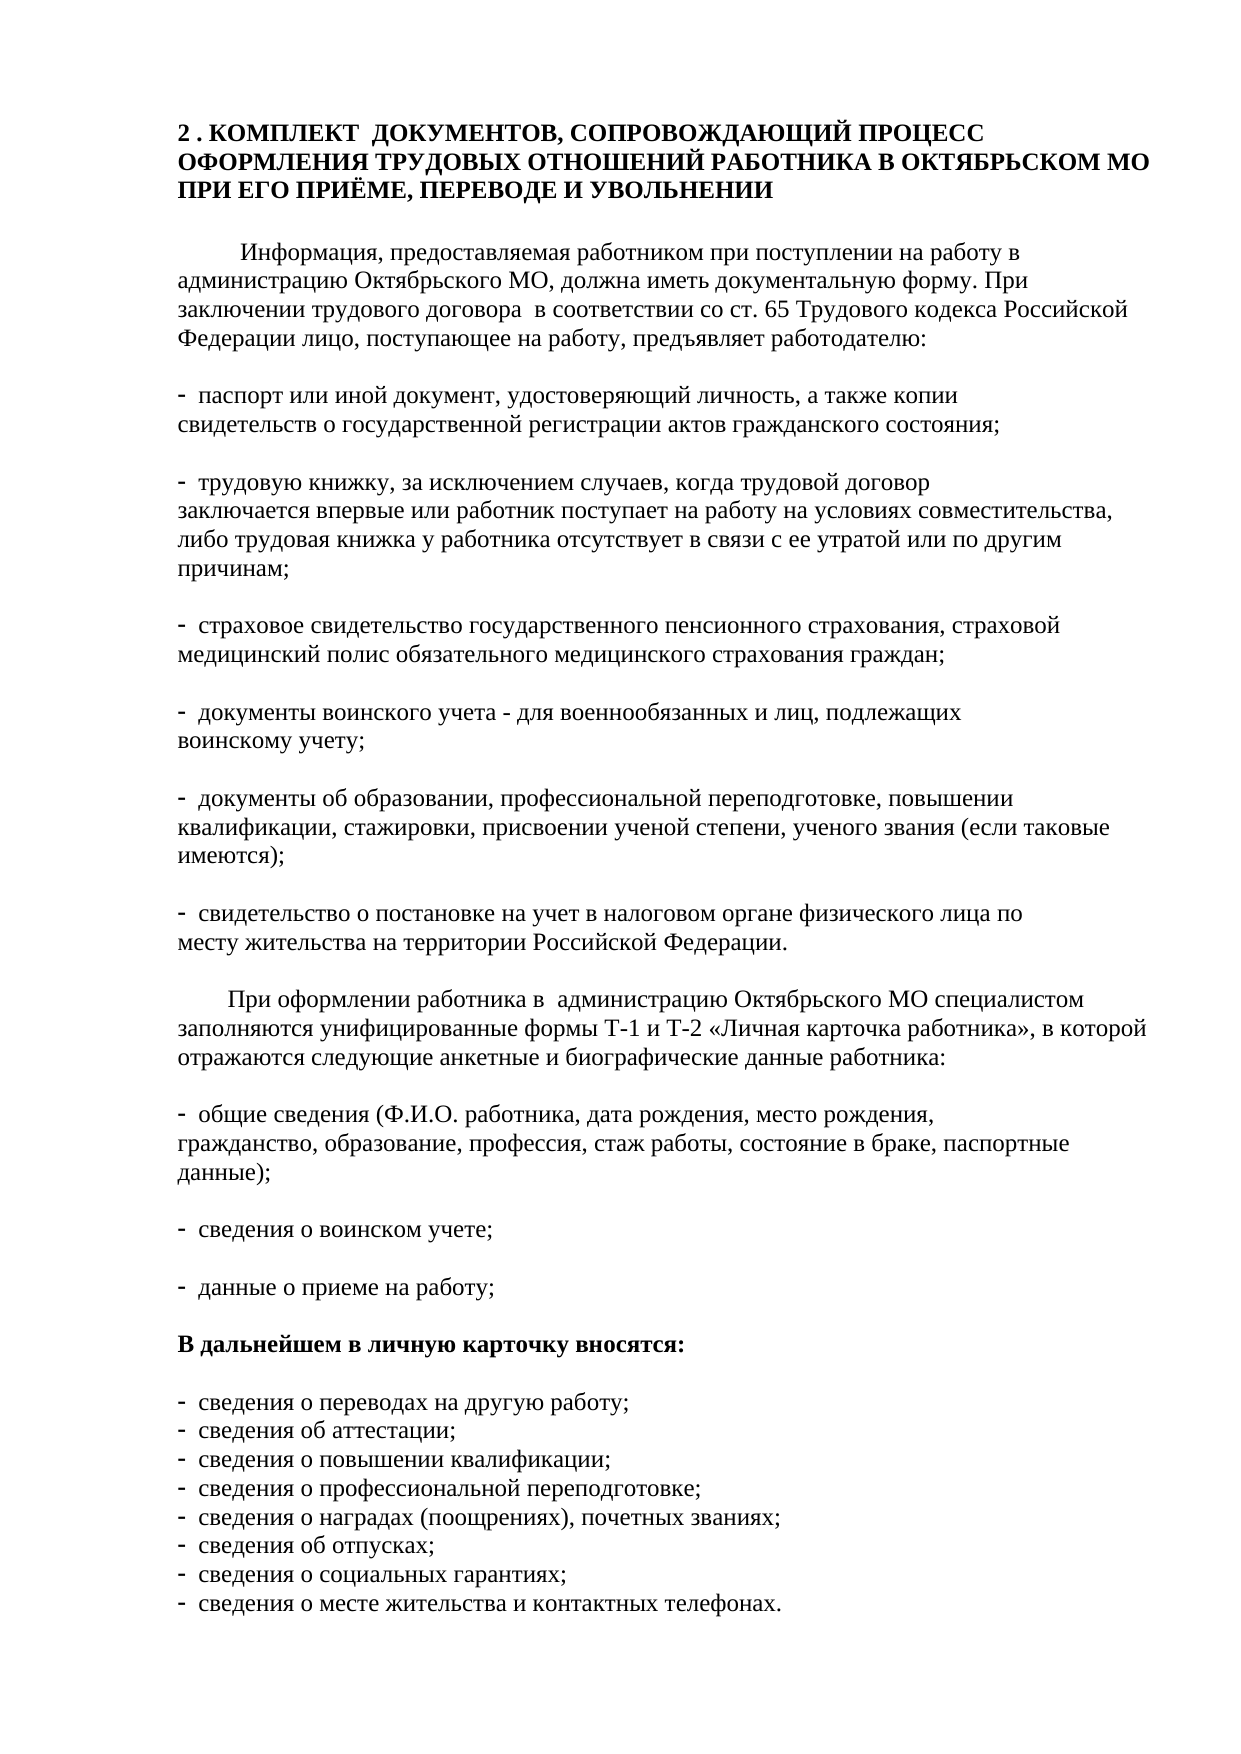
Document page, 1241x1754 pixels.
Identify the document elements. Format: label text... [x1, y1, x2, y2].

text сведения об аттестации; [177, 1416, 1152, 1444]
text трудовую книжку, за исключением случаев, когда трудовой договор [177, 467, 1152, 496]
text воинскому учету; [177, 726, 1152, 754]
text администрацию Октябрьского МО, должна иметь документальную форму. При заключении трудового договора в соответствии со ст. 65 Трудового кодекса Российской Федерации лицо, поступающее на работу, предъявляет работодателю: [177, 266, 1152, 352]
text сведения о воинском учете; [177, 1214, 1152, 1243]
text свидетельств о государственной регистрации актов гражданского состояния; [177, 409, 1152, 438]
text заключается впервые или работник поступает на работу на условиях совместительства, [177, 496, 1152, 524]
text медицинский полис обязательного медицинского страхования граждан; [177, 639, 1152, 668]
text квалификации, стажировки, присвоении ученой степени, ученого звания (если таковые [177, 812, 1152, 841]
text данные о приеме на работу; [177, 1272, 1152, 1301]
text гражданство, образование, профессия, стаж работы, состояние в браке, паспортные [177, 1128, 1152, 1157]
text сведения о повышении квалификации; [177, 1444, 1152, 1473]
text общие сведения (Ф.И.О. работника, дата рождения, место рождения, [177, 1099, 1152, 1128]
text 2 . КОМПЛЕКТ ДОКУМЕНТОВ, СОПРОВОЖДАЮЩИЙ ПРОЦЕСС ОФОРМЛЕНИЯ ТРУДОВЫХ ОТНОШЕНИЙ РАБОТНИКА В ОКТЯБРЬСКОМ МО ПРИ ЕГО ПРИЁМЕ, ПЕРЕВОДЕ И УВОЛЬНЕНИИ [177, 118, 1152, 204]
text причинам; [177, 553, 1152, 582]
text сведения о месте жительства и контактных телефонах. [177, 1588, 1152, 1617]
text сведения о наградах (поощрениях), почетных званиях; [177, 1502, 1152, 1531]
text документы воинского учета - для военнообязанных и лиц, подлежащих [177, 697, 1152, 726]
text В дальнейшем в личную карточку вносятся: [177, 1329, 1152, 1358]
text сведения о переводах на другую работу; [177, 1387, 1152, 1416]
text сведения о профессиональной переподготовке; [177, 1473, 1152, 1502]
text При оформлении работника в администрацию Октябрьского МО специалистом заполняются унифицированные формы Т-1 и Т-2 «Личная карточка работника», в которой отражаются следующие анкетные и биографические данные работника: [177, 984, 1152, 1071]
text паспорт или иной документ, удостоверяющий личность, а также копии [177, 381, 1152, 409]
text либо трудовая книжка у работника отсутствует в связи с ее утратой или по другим [177, 524, 1152, 553]
text документы об образовании, профессиональной переподготовке, повышении [177, 783, 1152, 812]
text месту жительства на территории Российской Федерации. [177, 927, 1152, 956]
text Информация, предоставляемая работником при поступлении на работу в [177, 237, 1152, 266]
text сведения об отпусках; [177, 1531, 1152, 1559]
text данные); [177, 1157, 1152, 1186]
text страховое свидетельство государственного пенсионного страхования, страховой [177, 611, 1152, 639]
text свидетельство о постановке на учет в налоговом органе физического лица по [177, 898, 1152, 927]
text имеются); [177, 841, 1152, 869]
text сведения о социальных гарантиях; [177, 1559, 1152, 1588]
